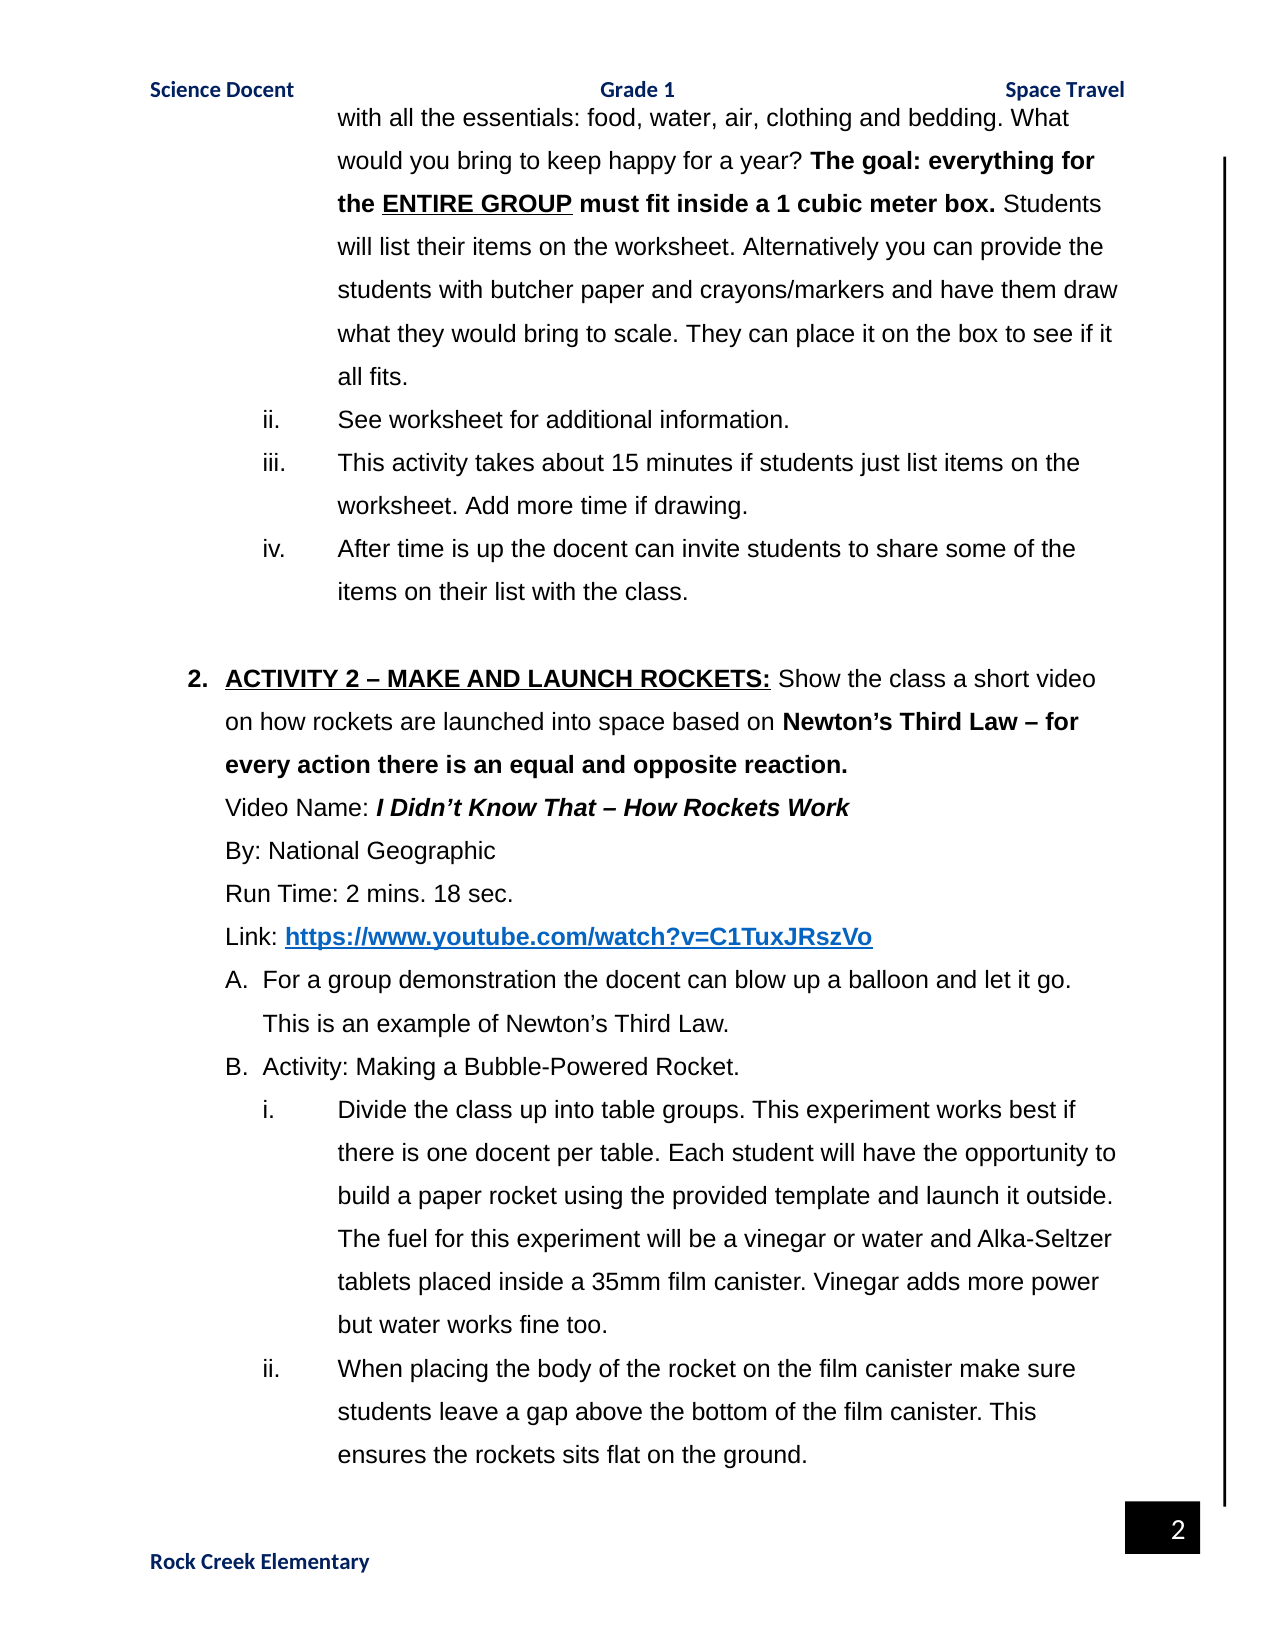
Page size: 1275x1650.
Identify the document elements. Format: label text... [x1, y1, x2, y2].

list After time is up the docent can invite students to share some of the items on their list with the class. [262, 534, 1125, 606]
list ACTIVITY 2 – MAKE AND LAUNCH ROCKETS: Show the class a short video on how rockets are launched into space based on Newton’s Third Law – for every action there is an equal and opposite reaction. [187, 664, 1125, 779]
list When placing the body of the rocket on the film canister make sure students leave a gap above the bottom of the film canister. This ensures the rockets sits flat on the ground. [262, 1354, 1125, 1469]
list Video Name: I Didn’t Know That – How Rockets Work [225, 793, 1125, 822]
list This activity takes about 15 minutes if students just list items on the worksheet. Add more time if drawing. [262, 448, 1125, 520]
list See worksheet for additional information. [262, 405, 1125, 434]
list Activity: Making a Bubble-Powered Rocket. [225, 1052, 1125, 1081]
list For a group demonstration the docent can blow up a balloon and let it go. This is an example of Newton’s Third Law. [225, 966, 1125, 1037]
list By: National Geographic [225, 836, 1125, 865]
list Divide the class up into table groups. This experiment works best if there is one docent per table. Each student will have the opportunity to build a paper rocket using the provided template and launch it outside. The fuel for this experiment will be a vinegar or water and Alka-Seltzer tablets placed inside a 35mm film canister. Vinegar adds more power but water works fine too. [262, 1095, 1125, 1339]
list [262, 103, 1125, 391]
list Link: https://www.youtube.com/watch?v=C1TuxJRszVo [225, 922, 1125, 951]
list Run Time: 2 mins. 18 sec. [225, 879, 1125, 908]
